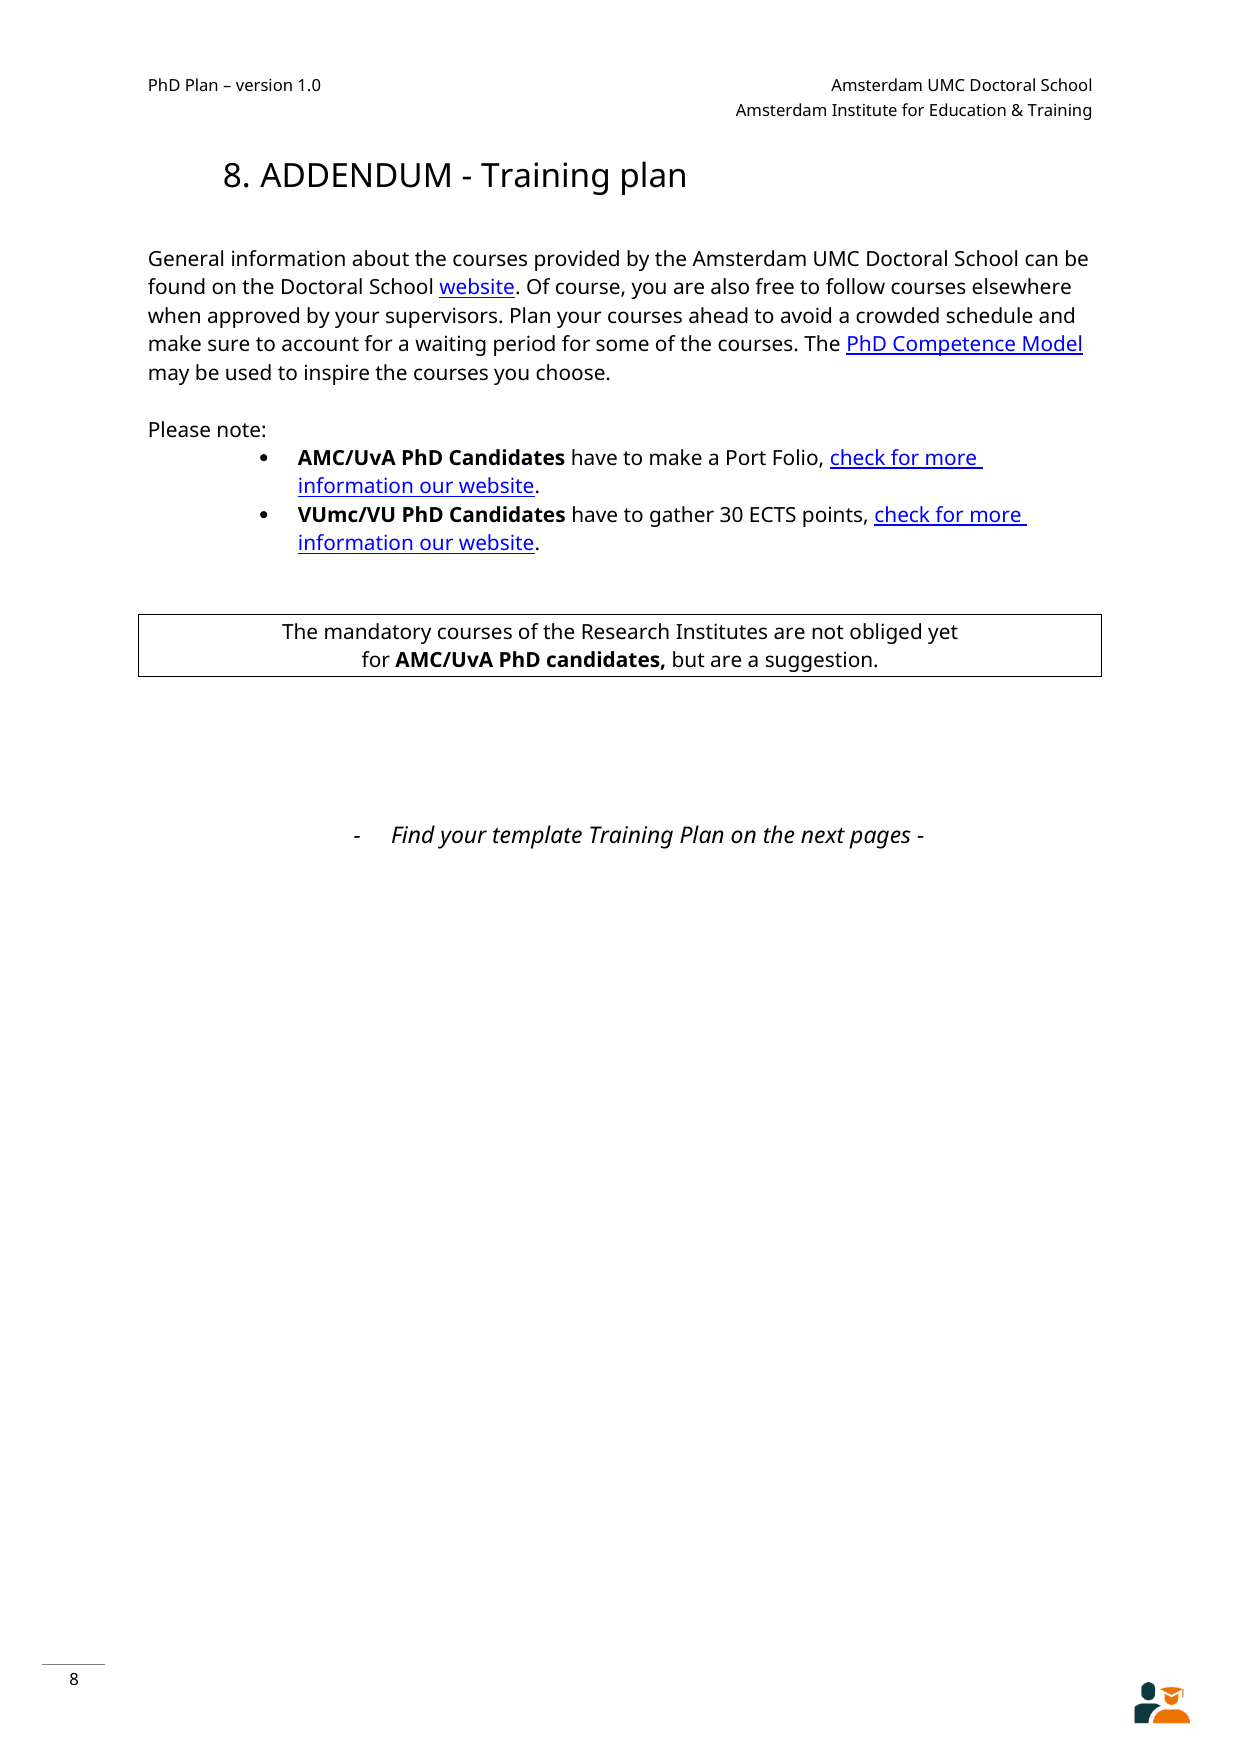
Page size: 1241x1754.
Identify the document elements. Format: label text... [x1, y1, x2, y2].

text Please note: [148, 415, 1093, 443]
subtitle ADDENDUM - Training plan [223, 152, 1093, 197]
text The mandatory courses of the Research Institutes are not obliged yet [139, 615, 1101, 642]
text for AMC/UvA PhD candidates, but are a suggestion. [139, 642, 1101, 676]
list Find your template Training Plan on the next pages - [185, 819, 1093, 850]
picture [1126, 1675, 1195, 1729]
list AMC/UvA PhD Candidates have to make a Port Folio, check for more information our website. [260, 443, 1093, 500]
text General information about the courses provided by the Amsterdam UMC Doctoral School can be found on the Doctoral School website. Of course, you are also free to follow courses elsewhere when approved by your supervisors. Plan your courses ahead to avoid a crowded schedule and make sure to account for a waiting period for some of the courses. The PhD Competence Model may be used to inspire the courses you choose. [148, 244, 1093, 386]
list VUmc/VU PhD Candidates have to gather 30 ECTS points, check for more information our website. [260, 500, 1093, 557]
